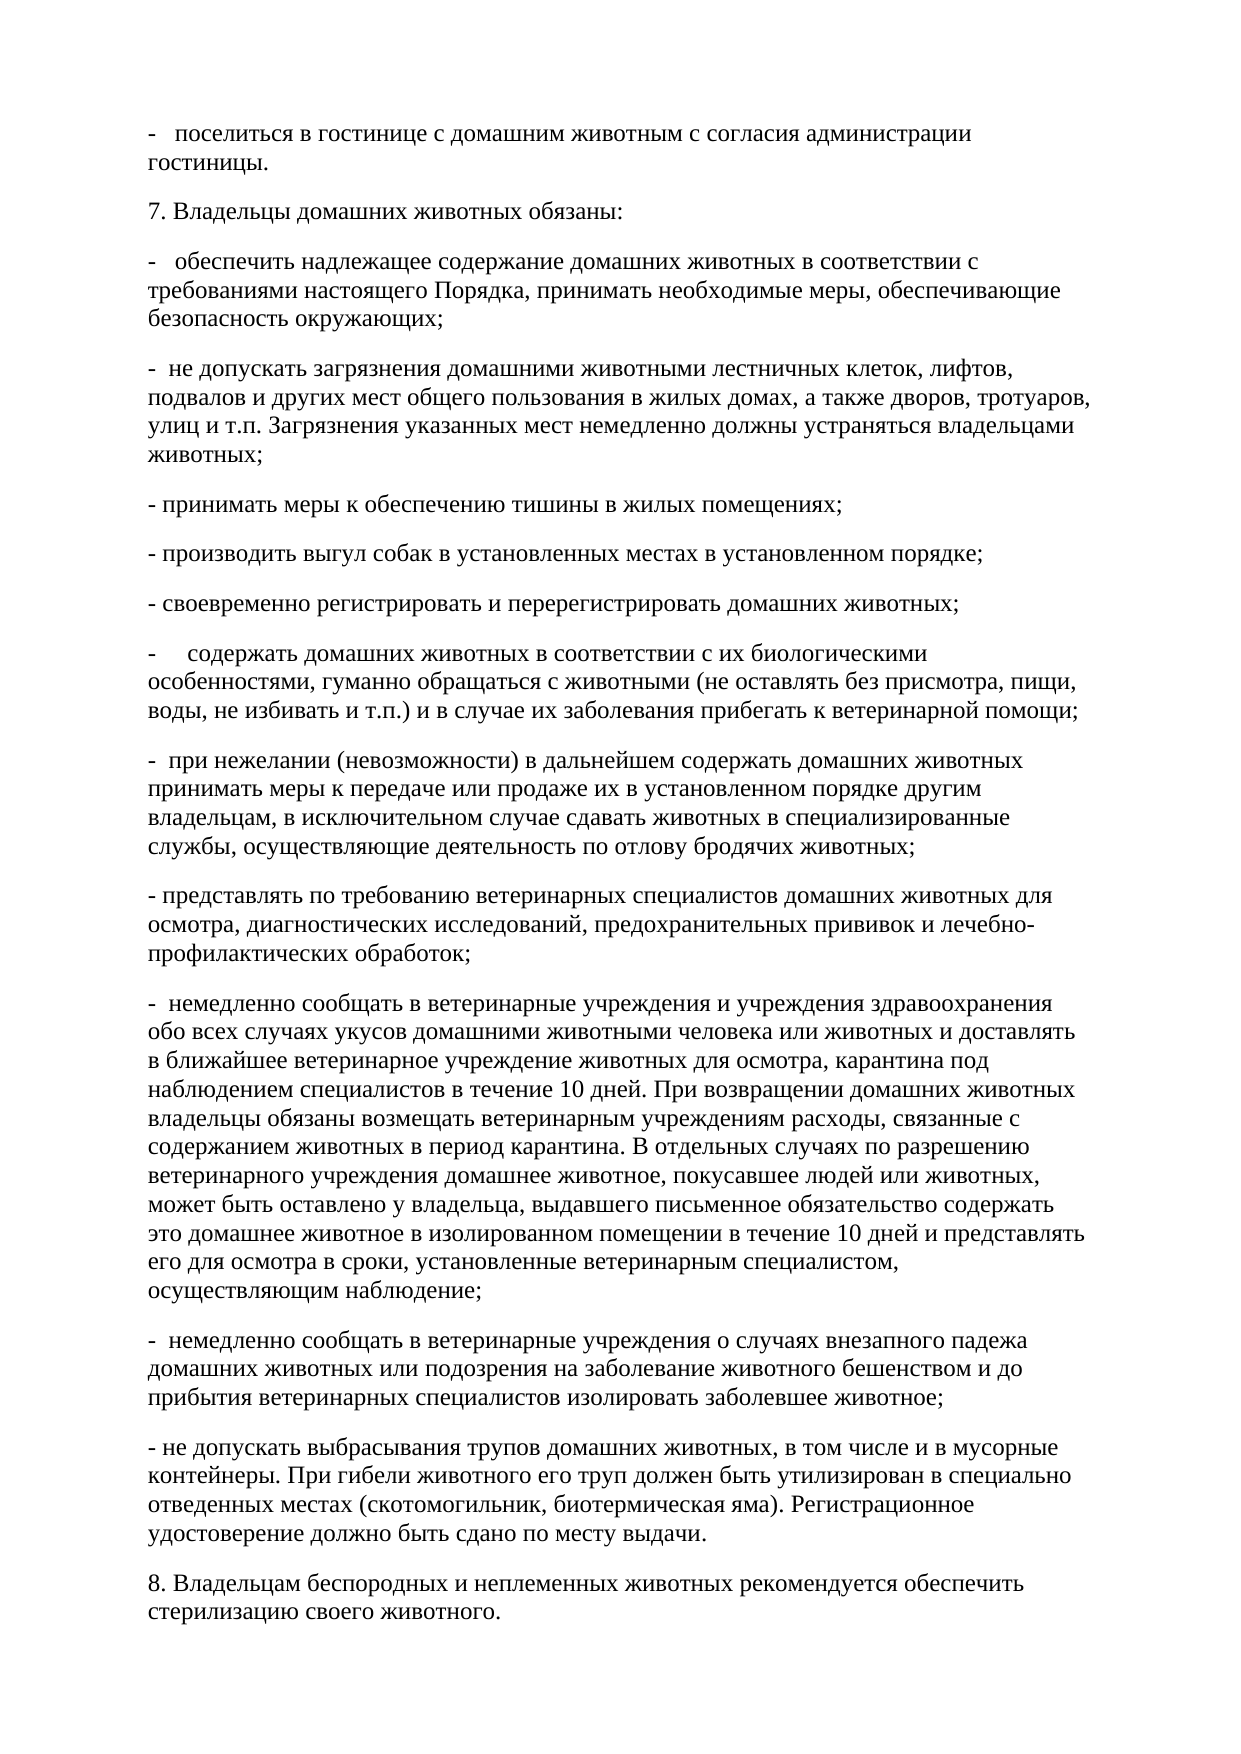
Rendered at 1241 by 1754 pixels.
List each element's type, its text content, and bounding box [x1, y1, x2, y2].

text - производить выгул собак в установленных местах в установленном порядке; [148, 538, 1093, 567]
text - представлять по требованию ветеринарных специалистов домашних животных для осмотра, диагностических исследований, предохранительных прививок и лечебно-профилактических обработок; [148, 881, 1093, 967]
text 7. Владельцы домашних животных обязаны: [148, 196, 1093, 225]
text - немедленно сообщать в ветеринарные учреждения и учреждения здравоохранения обо всех случаях укусов домашними животными человека или животных и доставлять в ближайшее ветеринарное учреждение животных для осмотра, карантина под наблюдением специалистов в течение 10 дней. При возвращении домашних животных владельцы обязаны возмещать ветеринарным учреждениям расходы, связанные с содержанием животных в период карантина. В отдельных случаях по разрешению ветеринарного учреждения домашнее животное, покусавшее людей или животных, может быть оставлено у владельца, выдавшего письменное обязательство содержать это домашнее животное в изолированном помещении в течение 10 дней и представлять его для осмотра в сроки, установленные ветеринарным специалистом, осуществляющим наблюдение; [148, 988, 1093, 1304]
text - немедленно сообщать в ветеринарные учреждения о случаях внезапного падежа домашних животных или подозрения на заболевание животного бешенством и до прибытия ветеринарных специалистов изолировать заболевшее животное; [148, 1325, 1093, 1411]
text - принимать меры к обеспечению тишины в жилых помещениях; [148, 489, 1093, 518]
text 8. Владельцам беспородных и неплеменных животных рекомендуется обеспечить стерилизацию своего животного. [148, 1568, 1093, 1625]
text - своевременно регистрировать и перерегистрировать домашних животных; [148, 588, 1093, 617]
text - при нежелании (невозможности) в дальнейшем содержать домашних животных принимать меры к передаче или продаже их в установленном порядке другим владельцам, в исключительном случае сдавать животных в специализированные службы, осуществляющие деятельность по отлову бродячих животных; [148, 745, 1093, 860]
text - содержать домашних животных в соответствии с их биологическими особенностями, гуманно обращаться с животными (не оставлять без присмотра, пищи, воды, не избивать и т.п.) и в случае их заболевания прибегать к ветеринарной помощи; [148, 638, 1093, 724]
text - не допускать загрязнения домашними животными лестничных клеток, лифтов, подвалов и других мест общего пользования в жилых домах, а также дворов, тротуаров, улиц и т.п. Загрязнения указанных мест немедленно должны устраняться владельцами животных; [148, 353, 1093, 468]
text - обеспечить надлежащее содержание домашних животных в соответствии с требованиями настоящего Порядка, принимать необходимые меры, обеспечивающие безопасность окружающих; [148, 246, 1093, 332]
text - поселиться в гостинице с домашним животным с согласия администрации гостиницы. [148, 118, 1093, 176]
text - не допускать выбрасывания трупов домашних животных, в том числе и в мусорные контейнеры. При гибели животного его труп должен быть утилизирован в специально отведенных местах (скотомогильник, биотермическая яма). Регистрационное удостоверение должно быть сдано по месту выдачи. [148, 1432, 1093, 1547]
